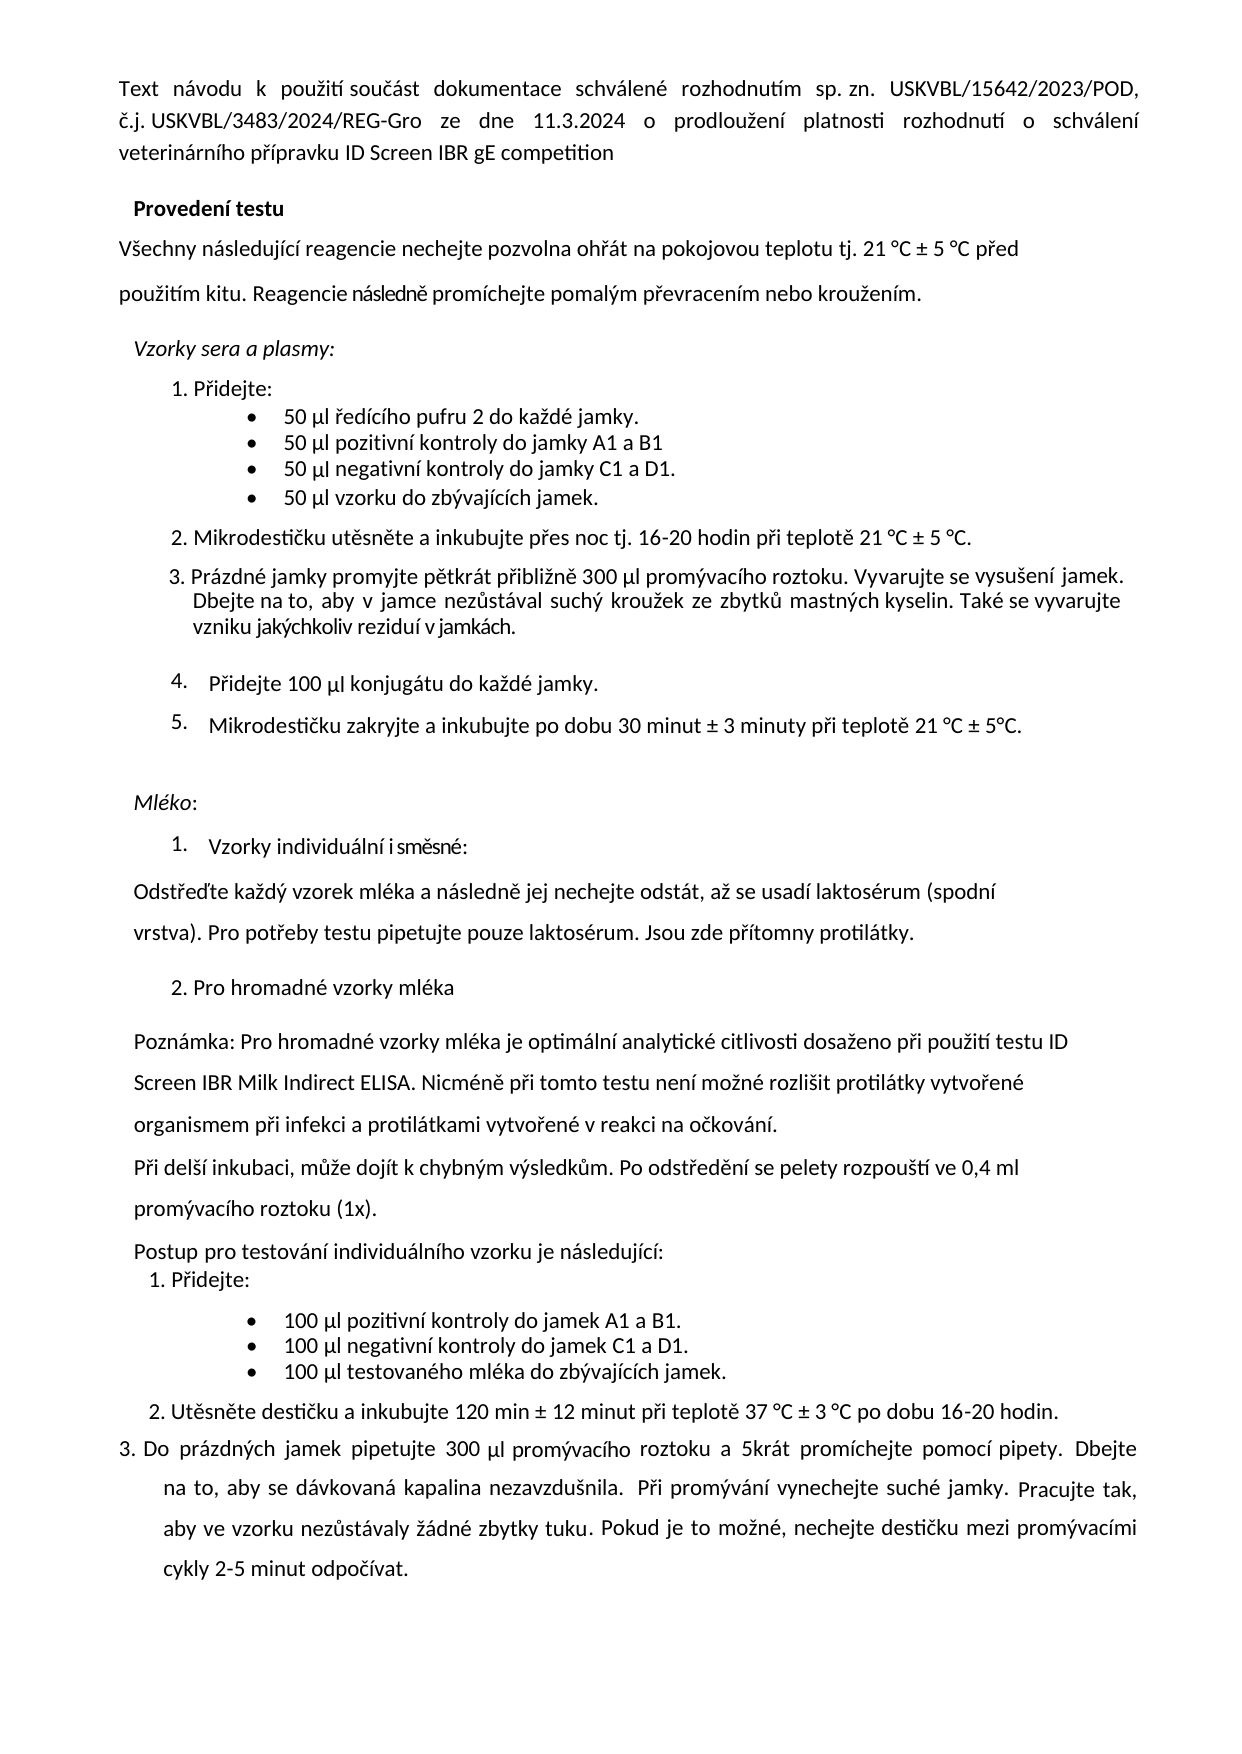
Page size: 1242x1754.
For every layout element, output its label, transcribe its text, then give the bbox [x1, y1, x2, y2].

text • 50 µl vzorku do zbývajících jamek. [246, 483, 1142, 509]
text 2. Pro hromadné vzorky mléka [171, 973, 1142, 999]
text • 100 µl negativní kontroly do jamek C1 a D1. [246, 1332, 1142, 1358]
text 1. Přidejte: [148, 1265, 1142, 1291]
text 3. Prázdné jamky promyjte pětkrát přibližně 300 µl promývacího roztoku. Vyvarujte se vysušení jamek. Dbejte na to, aby v jamce nezůstával suchý kroužek ze zbytků mastných kyselin. Také se vyvarujte vzniku jakýchkoliv reziduí v jamkách. [163, 562, 1147, 640]
text Přidejte 100 µl konjugátu do každé jamky. [208, 669, 1142, 698]
text Provedení testu [133, 194, 1142, 220]
text Postup pro testování individuálního vzorku je následující: [133, 1223, 1130, 1265]
text Všechny následující reagencie nechejte pozvolna ohřát na pokojovou teplotu tj. 21 °C ± 5 °C před použitím kitu. Reagencie následně promíchejte pomalým převracením nebo kroužením. [119, 222, 1093, 310]
text • 50 µl negativní kontroly do jamky C1 a D1. [246, 454, 1142, 483]
text • 100 µl testovaného mléka do zbývajících jamek. [246, 1358, 1142, 1384]
text Odstřeďte každý vzorek mléka a následně jej nechejte odstát, až se usadí laktosérum (spodní [133, 877, 1142, 905]
text 2. Mikrodestičku utěsněte a inkubujte přes noc tj. 16-20 hodin při teplotě 21 °C ± 5 °C. [171, 523, 1142, 549]
text • 50 µl pozitivní kontroly do jamky A1 a B1 [246, 428, 1142, 454]
text vrstva). Pro potřeby testu pipetujte pouze laktosérum. Jsou zde přítomny protilátky. [133, 918, 1142, 944]
text Mikrodestičku zakryjte a inkubujte po dobu 30 minut ± 3 minuty při teplotě 21 °C ± 5°C. [208, 712, 1142, 740]
text • 100 µl pozitivní kontroly do jamek A1 a B1. [246, 1306, 1142, 1332]
text 3. Do prázdných jamek pipetujte 300 µl promývacího roztoku a 5krát promíchejte pomocí pipety. Dbejte na to, aby se dávkovaná kapalina nezavzdušnila. Při promývání vynechejte suché jamky. Pracujte tak, aby ve vzorku nezůstávaly žádné zbytky tuku. Pokud je to možné, nechejte destičku mezi promývacími cykly 2-5 minut odpočívat. [119, 1423, 1138, 1582]
text 1. Přidejte: [171, 374, 1142, 402]
text 1. [171, 829, 203, 855]
text Vzorky sera a plasmy: [133, 334, 1142, 362]
text Mléko: [133, 788, 205, 816]
text Při delší inkubaci, může dojít k chybným výsledkům. Po odstředění se pelety rozpouští ve 0,4 ml promývacího roztoku (1x). [133, 1139, 1130, 1222]
text 2. Utěsněte destičku a inkubujte 120 min ± 12 minut při teplotě 37 °C ± 3 °C po dobu 16-20 hodin. [148, 1398, 1142, 1423]
text Vzorky individuální i směsné: [208, 832, 1142, 858]
text Poznámka: Pro hromadné vzorky mléka je optimální analytické citlivosti dosaženo při použití testu ID Screen IBR Milk Indirect ELISA. Nicméně při tomto testu není možné rozlišit protilátky vytvořené organismem při infekci a protilátkami vytvořené v reakci na očkování. [133, 1013, 1130, 1138]
text 5. [171, 707, 203, 735]
text • 50 µl ředícího pufru 2 do každé jamky. [246, 402, 1142, 428]
text 4. [171, 666, 203, 694]
